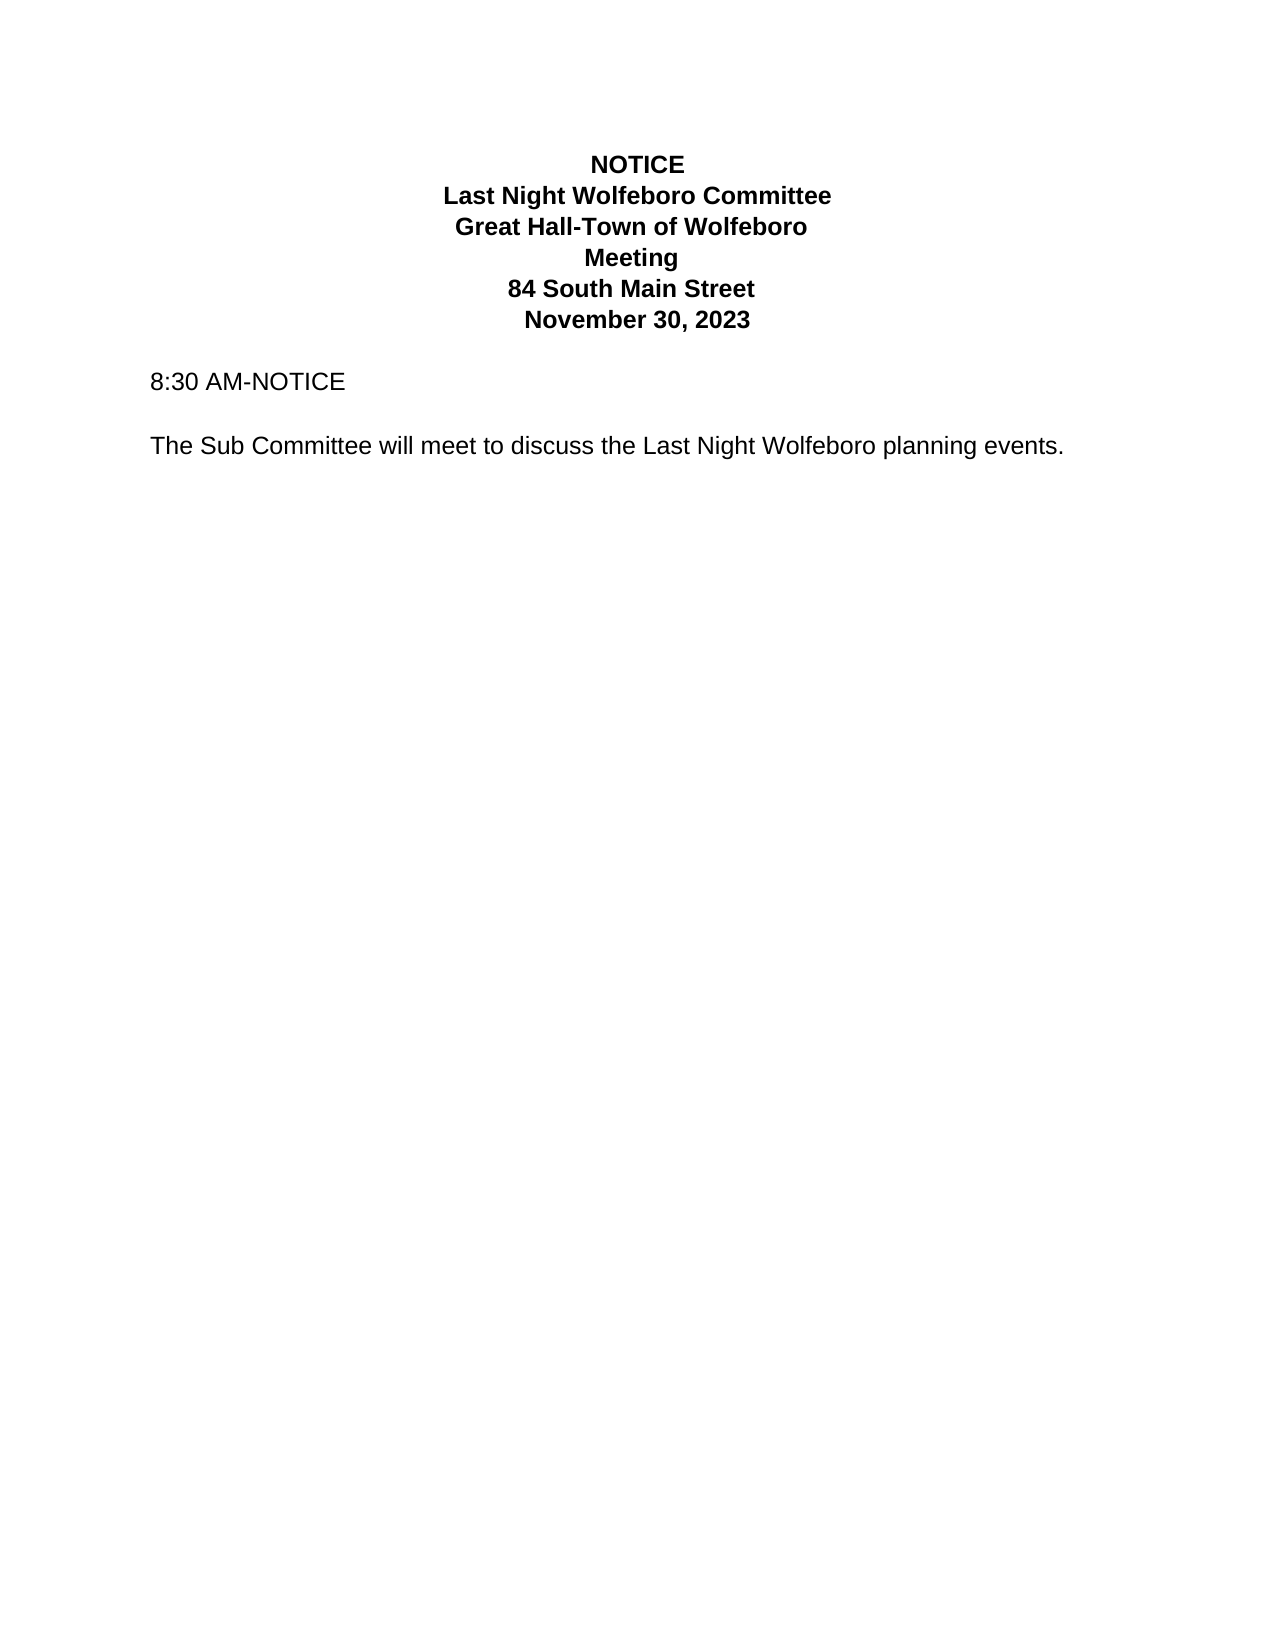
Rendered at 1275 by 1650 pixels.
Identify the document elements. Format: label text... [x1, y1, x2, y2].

text November 30, 2023 [237, 305, 1037, 334]
text Meeting [150, 243, 1112, 272]
text Last Night Wolfeboro Committee [237, 181, 1037, 210]
text NOTICE [237, 150, 1037, 179]
text Great Hall-Town of Wolfeboro [150, 212, 1112, 241]
text The Sub Committee will meet to discuss the Last Night Wolfeboro planning events. [150, 431, 1112, 459]
text 84 South Main Street [150, 274, 1112, 303]
text 8:30 AM-NOTICE [150, 367, 1112, 396]
